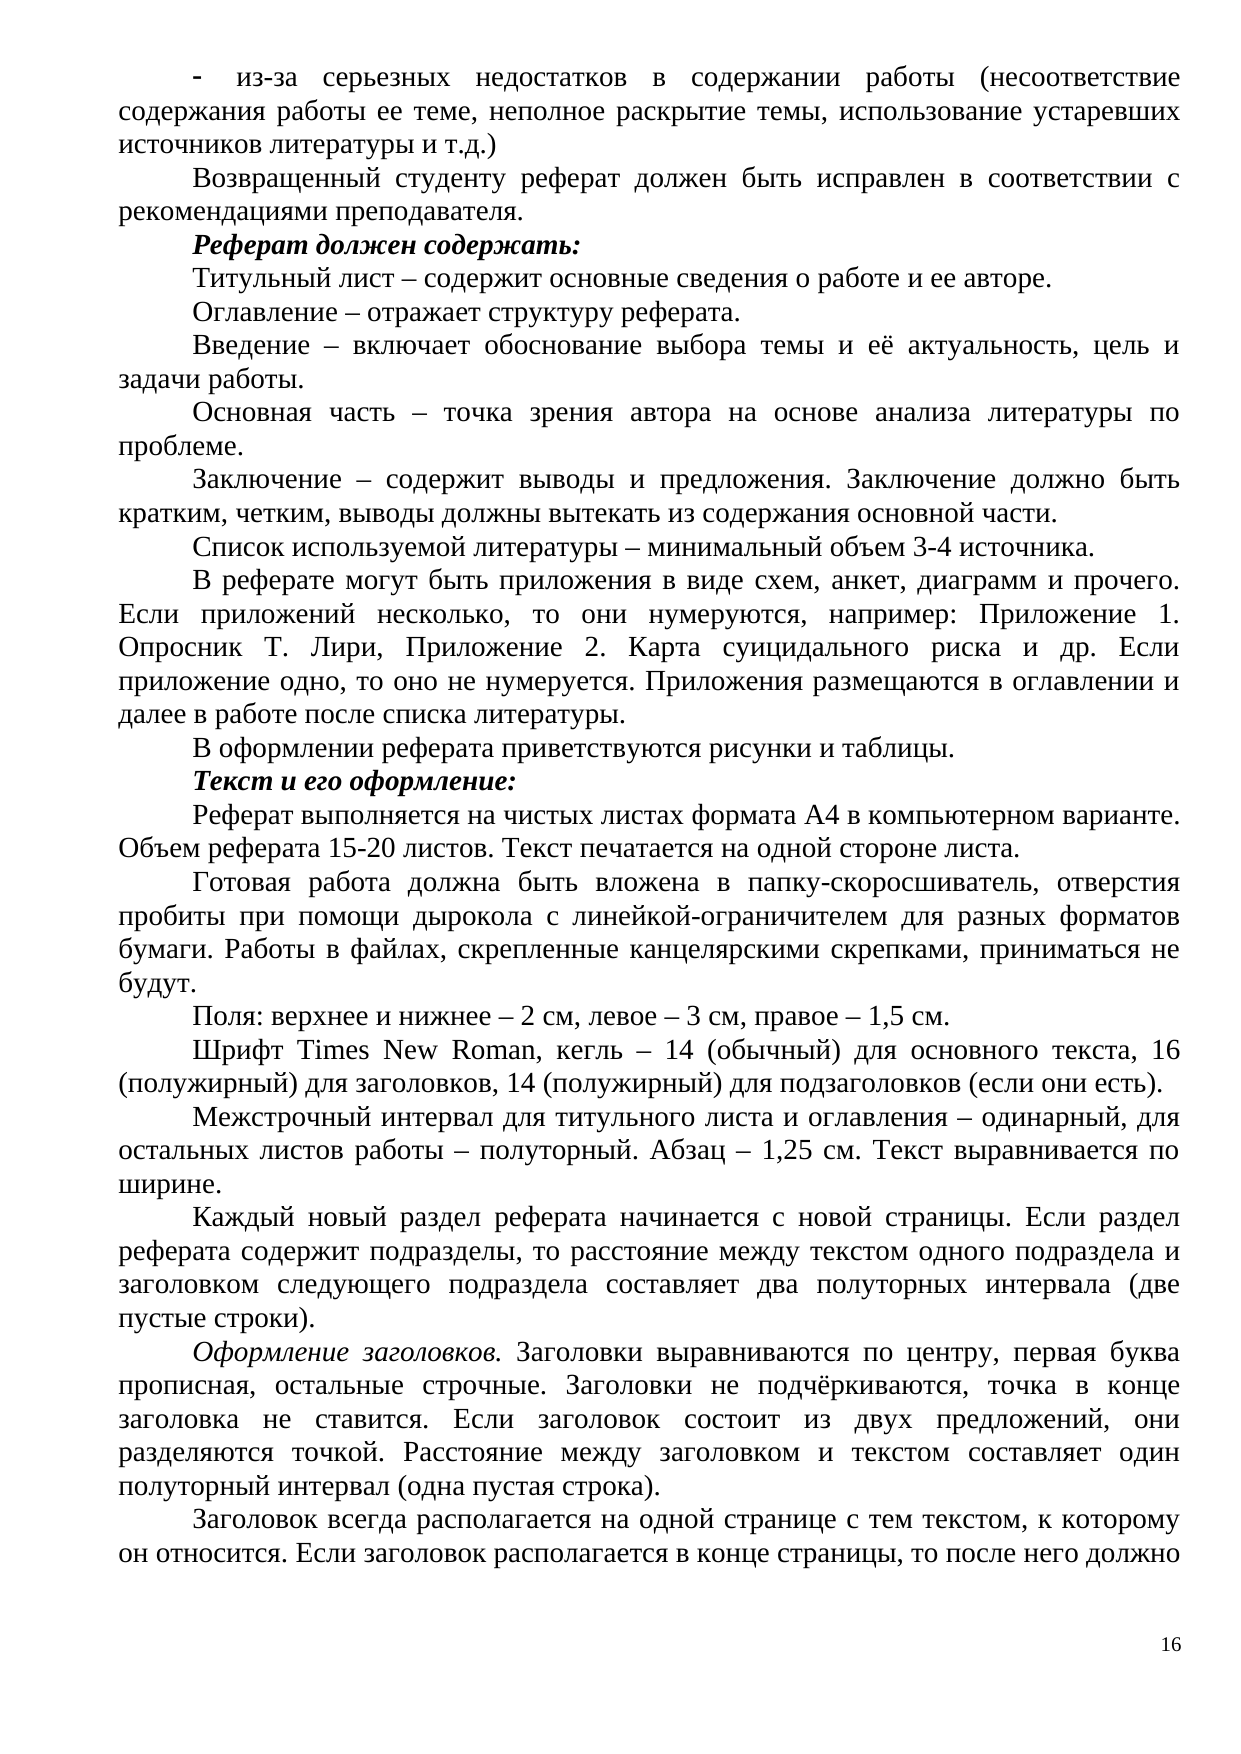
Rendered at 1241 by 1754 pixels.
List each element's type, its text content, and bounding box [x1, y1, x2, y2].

text Текст и его оформление: [118, 763, 1181, 797]
text В оформлении реферата приветствуются рисунки и таблицы. [118, 730, 1181, 763]
text Список используемой литературы – минимальный объем 3-4 источника. [118, 529, 1181, 562]
text В реферате могут быть приложения в виде схем, анкет, диаграмм и прочего. Если приложений несколько, то они нумеруются, например: Приложение 1. Опросник Т. Лири, Приложение 2. Карта суицидального риска и др. Если приложение одно, то оно не нумеруется. Приложения размещаются в оглавлении и далее в работе после списка литературы. [118, 562, 1181, 730]
list из-за серьезных недостатков в содержании работы (несоответствие содержания работы ее теме, неполное раскрытие темы, использование устаревших источников литературы и т.д.) [118, 59, 1181, 160]
text Межстрочный интервал для титульного листа и оглавления – одинарный, для остальных листов работы – полуторный. Абзац – 1,25 см. Текст выравнивается по ширине. [118, 1099, 1181, 1199]
text Реферат выполняется на чистых листах формата А4 в компьютерном варианте. Объем реферата 15-20 листов. Текст печатается на одной стороне листа. [118, 797, 1181, 864]
text Поля: верхнее и нижнее – 2 см, левое – 3 см, правое – 1,5 см. [118, 998, 1181, 1032]
text Каждый новый раздел реферата начинается с новой страницы. Если раздел реферата содержит подразделы, то расстояние между текстом одного подраздела и заголовком следующего подраздела составляет два полуторных интервала (две пустые строки). [118, 1199, 1181, 1334]
text Титульный лист – содержит основные сведения о работе и ее авторе. [118, 260, 1181, 294]
text Шрифт Times New Roman, кегль – 14 (обычный) для основного текста, 16 (полужирный) для заголовков, 14 (полужирный) для подзаголовков (если они есть). [118, 1032, 1181, 1099]
text Основная часть – точка зрения автора на основе анализа литературы по проблеме. [118, 394, 1181, 462]
text Заключение – содержит выводы и предложения. Заключение должно быть кратким, четким, выводы должны вытекать из содержания основной части. [118, 462, 1181, 529]
text Оформление заголовков. Заголовки выравниваются по центру, первая буква прописная, остальные строчные. Заголовки не подчёркиваются, точка в конце заголовка не ставится. Если заголовок состоит из двух предложений, они разделяются точкой. Расстояние между заголовком и текстом составляет один полуторный интервал (одна пустая строка). [118, 1334, 1181, 1501]
text Оглавление – отражает структуру реферата. [118, 294, 1181, 327]
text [118, 1501, 1181, 1568]
text Введение – включает обоснование выбора темы и её актуальность, цель и задачи работы. [118, 327, 1181, 394]
text Возвращенный студенту реферат должен быть исправлен в соответствии с рекомендациями преподавателя. [118, 160, 1181, 227]
text Реферат должен содержать: [118, 227, 1181, 260]
text Готовая работа должна быть вложена в папку-скоросшиватель, отверстия пробиты при помощи дырокола с линейкой-ограничителем для разных форматов бумаги. Работы в файлах, скрепленные канцелярскими скрепками, приниматься не будут. [118, 864, 1181, 998]
